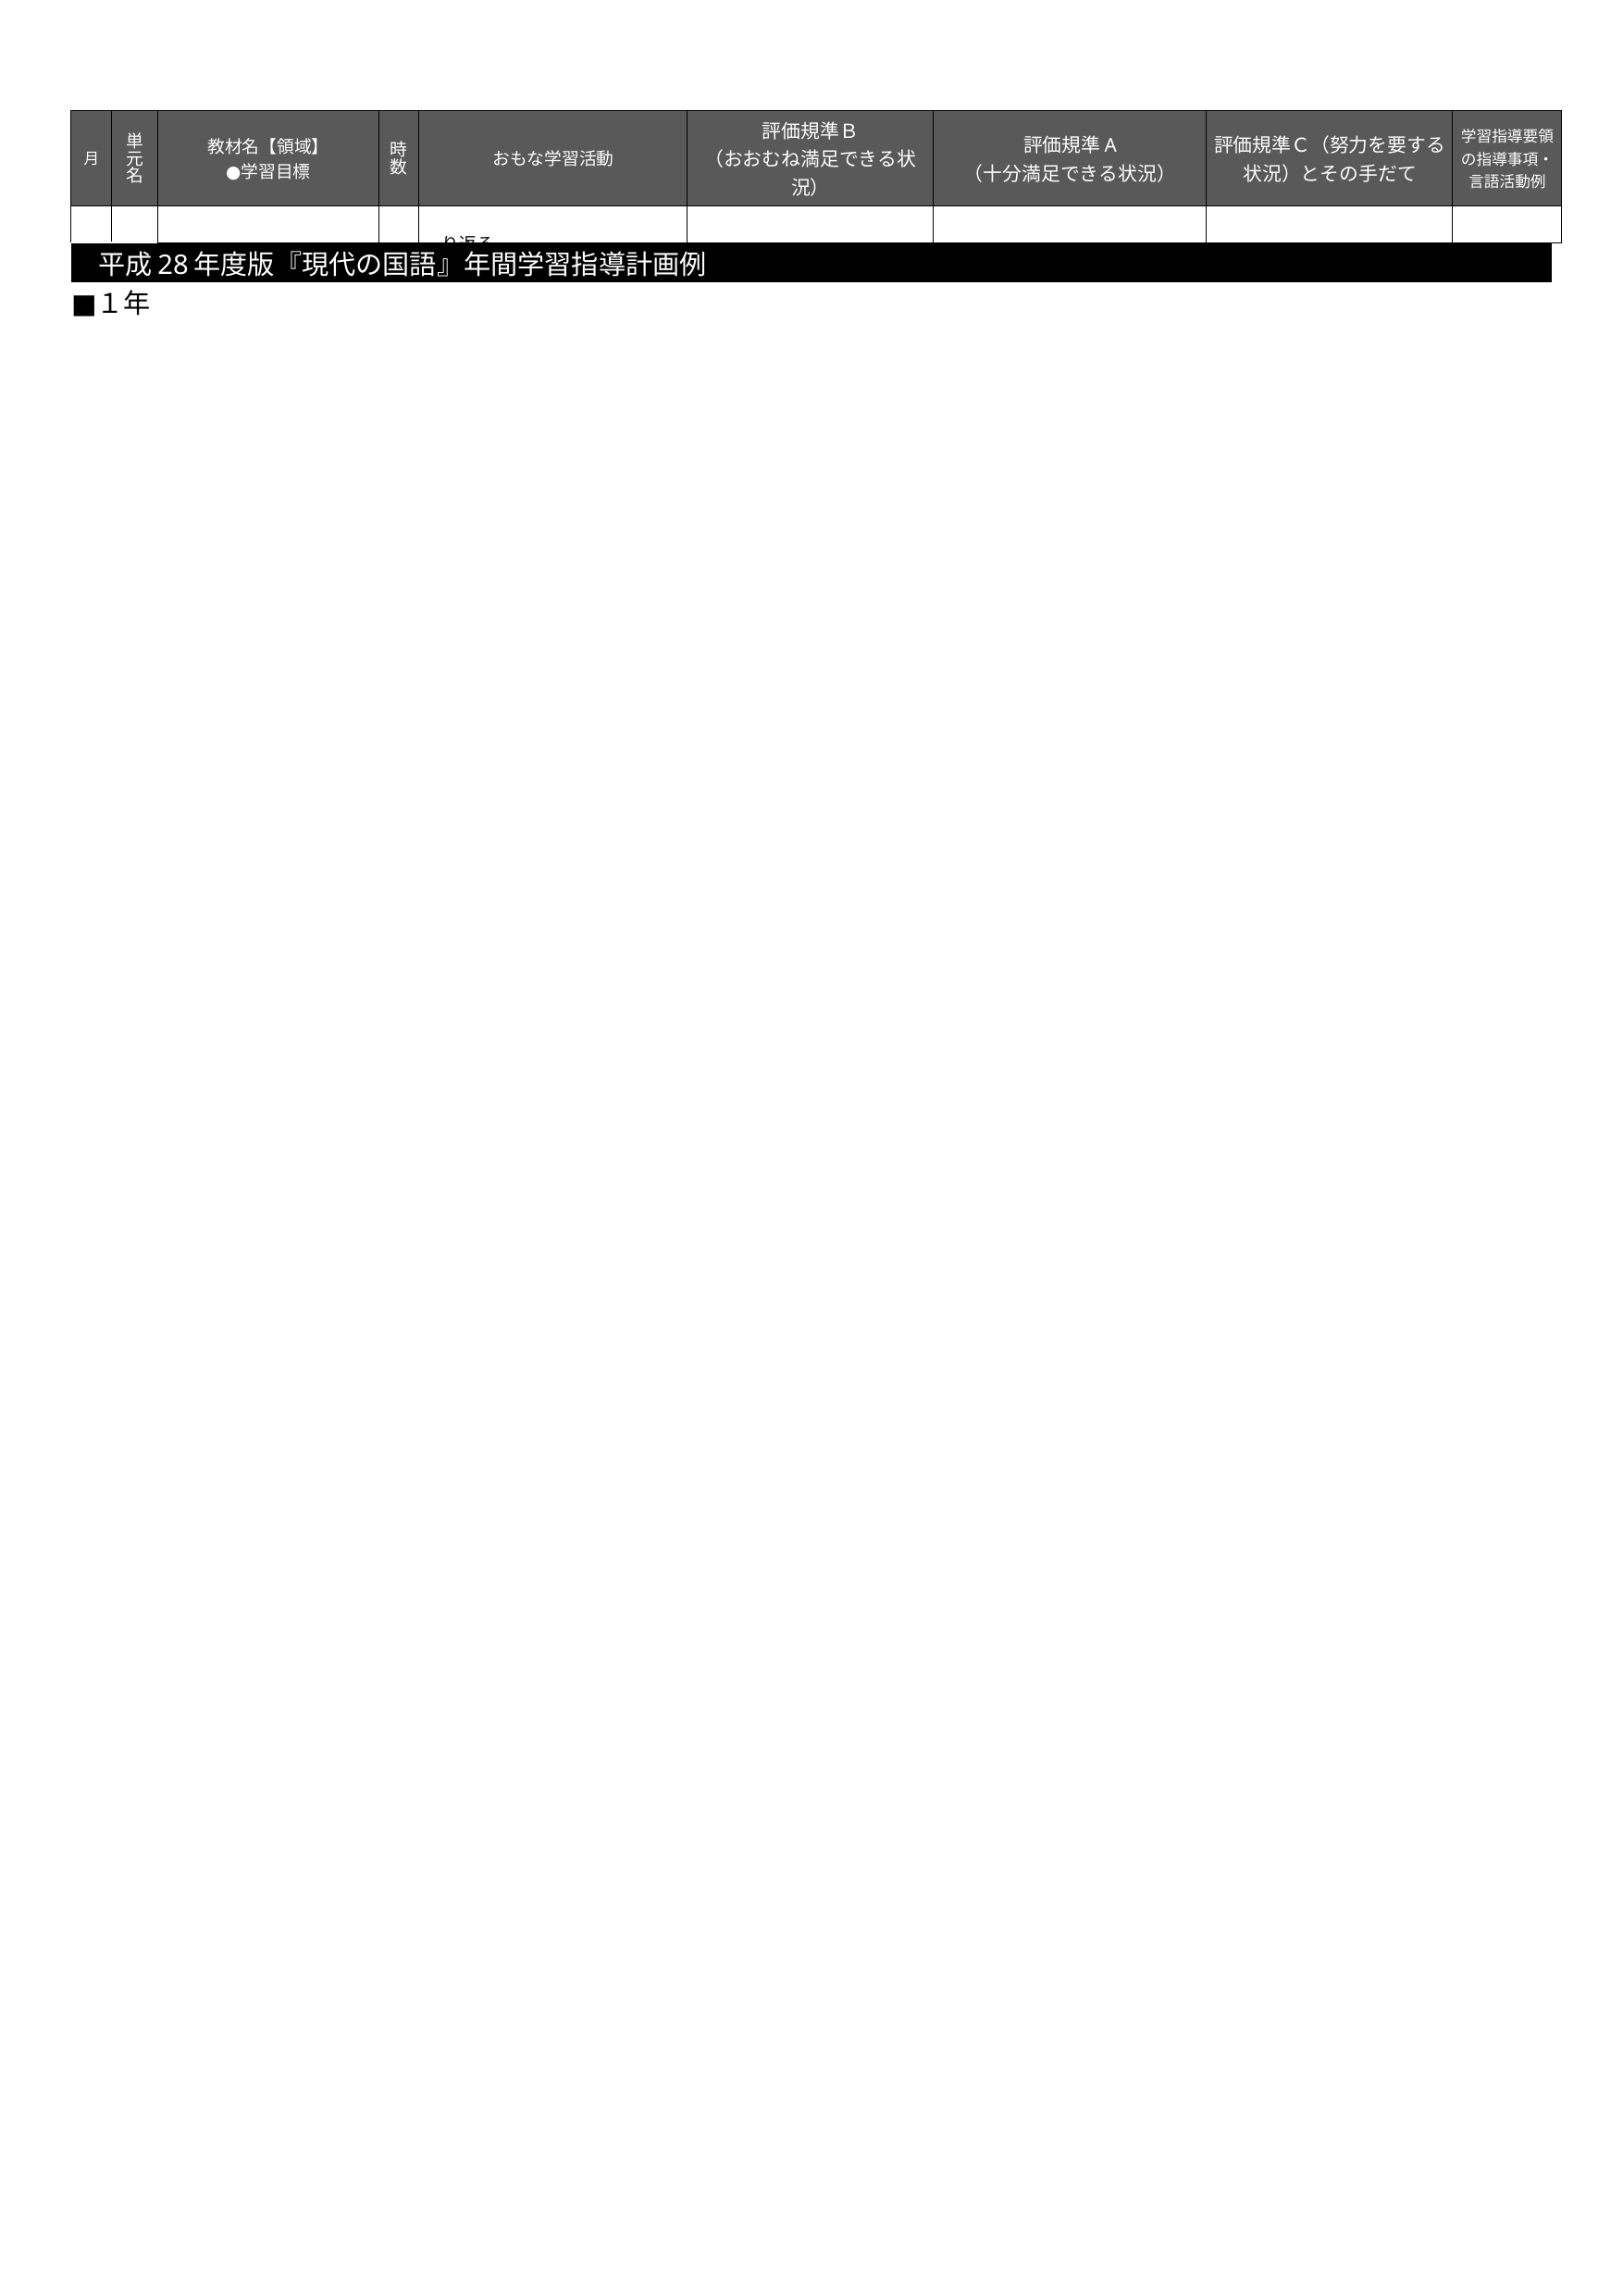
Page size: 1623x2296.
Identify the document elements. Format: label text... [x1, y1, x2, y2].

table_header おもな学習活動 [419, 111, 687, 205]
table_header 時数 [379, 111, 418, 205]
table_header 評価規準Ｂ （おおむね満足できる状況） [688, 111, 933, 205]
table_header 学習指導要領の指導事項・言語活動例 [1453, 111, 1561, 205]
table_header 評価規準Ｃ（努力を要する状況）とその手だて [1207, 111, 1452, 205]
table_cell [158, 206, 378, 242]
table_header 教材名【領域】 ●学習目標 [158, 111, 378, 205]
text 平成28年度版『現代の国語』年間学習指導計画例 [71, 243, 1552, 282]
table_cell [71, 206, 112, 242]
table_header 単元名 [112, 111, 157, 205]
text ■１年 [71, 282, 1552, 321]
table_header 月 [71, 111, 111, 205]
table_header 評価規準A （十分満足できる状況） [934, 111, 1206, 205]
table_cell 4 [379, 206, 418, 242]
